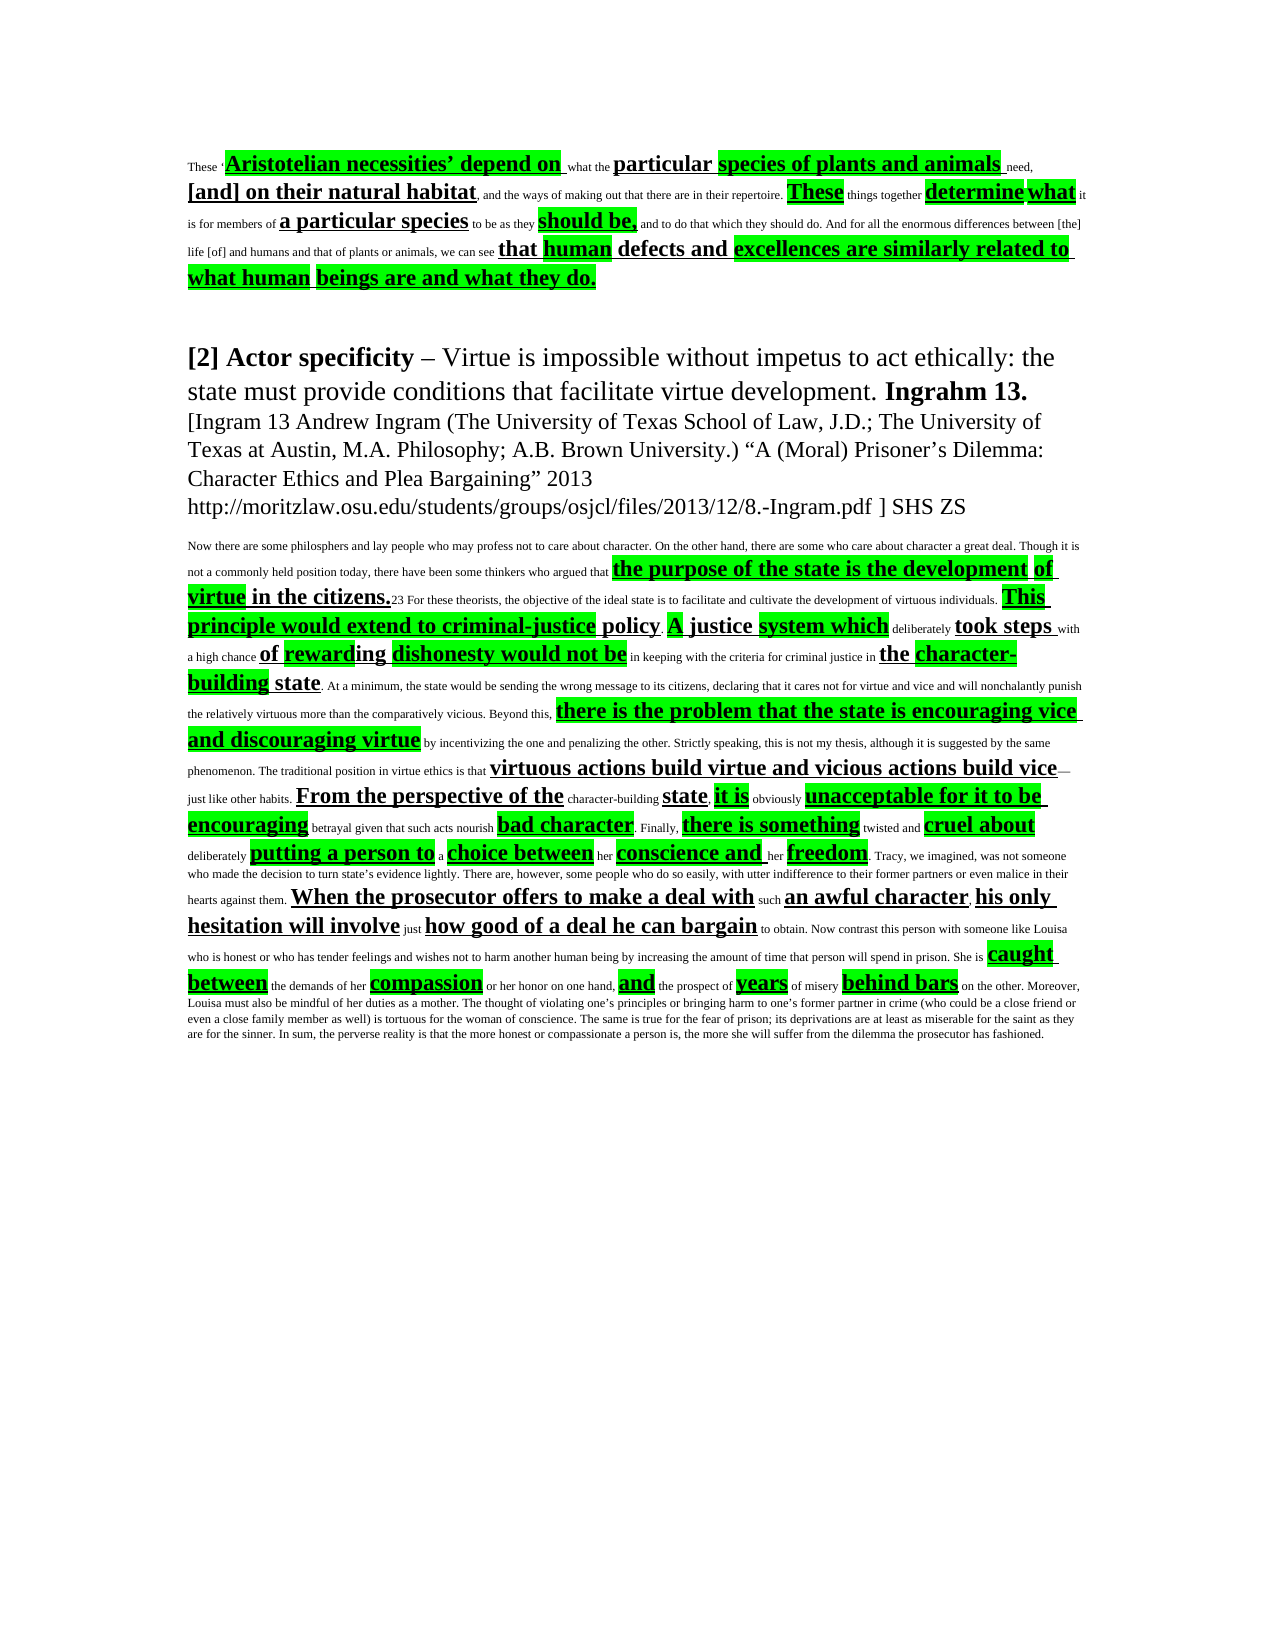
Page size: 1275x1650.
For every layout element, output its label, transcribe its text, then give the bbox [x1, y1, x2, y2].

text [Ingram 13 Andrew Ingram (The University of Texas School of Law, J.D.; The University of Texas at Austin, M.A. Philosophy; A.B. Brown University.) “A (Moral) Prisoner’s Dilemma: Character Ethics and Plea Bargaining” 2013 http://moritzlaw.osu.edu/students/groups/osjcl/files/2013/12/8.-Ingram.pdf ] SHS ZS [187, 408, 1087, 520]
subtitle [2] Actor specificity – Virtue is impossible without impetus to act ethically: the state must provide conditions that facilitate virtue development. Ingrahm 13. [187, 341, 1087, 406]
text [187, 150, 1087, 290]
text Now there are some philosphers and lay people who may profess not to care about character. On the other hand, there are some who care about character a great deal. Though it is not a commonly held position today, there have been some thinkers who argued that the purpose of the state is the development of virtue in the citizens.23 For these theorists, the objective of the ideal state is to facilitate and cultivate the development of virtuous individuals. This principle would extend to criminal-justice policy. A justice system which deliberately took steps with a high chance of rewarding dishonesty would not be in keeping with the criteria for criminal justice in the character-building state. At a minimum, the state would be sending the wrong message to its citizens, declaring that it cares not for virtue and vice and will nonchalantly punish the relatively virtuous more than the comparatively vicious. Beyond this, there is the problem that the state is encouraging vice and discouraging virtue by incentivizing the one and penalizing the other. Strictly speaking, this is not my thesis, although it is suggested by the same phenomenon. The traditional position in virtue ethics is that virtuous actions build virtue and vicious actions build vice—just like other habits. From the perspective of the character-building state, it is obviously unacceptable for it to be encouraging betrayal given that such acts nourish bad character. Finally, there is something twisted and cruel about deliberately putting a person to a choice between her conscience and her freedom. Tracy, we imagined, was not someone who made the decision to turn state’s evidence lightly. There are, however, some people who do so easily, with utter indifference to their former partners or even malice in their hearts against them. When the prosecutor offers to make a deal with such an awful character, his only hesitation will involve just how good of a deal he can bargain to obtain. Now contrast this person with someone like Louisa who is honest or who has tender feelings and wishes not to harm another human being by increasing the amount of time that person will spend in prison. She is caught between the demands of her compassion or her honor on one hand, and the prospect of years of misery behind bars on the other. Moreover, Louisa must also be mindful of her duties as a mother. The thought of violating one’s principles or bringing harm to one’s former partner in crime (who could be a close friend or even a close family member as well) is tortuous for the woman of conscience. The same is true for the fear of prison; its deprivations are at least as miserable for the saint as they are for the sinner. In sum, the perverse reality is that the more honest or compassionate a person is, the more she will suffer from the dilemma the prosecutor has fashioned. [187, 538, 1087, 1042]
